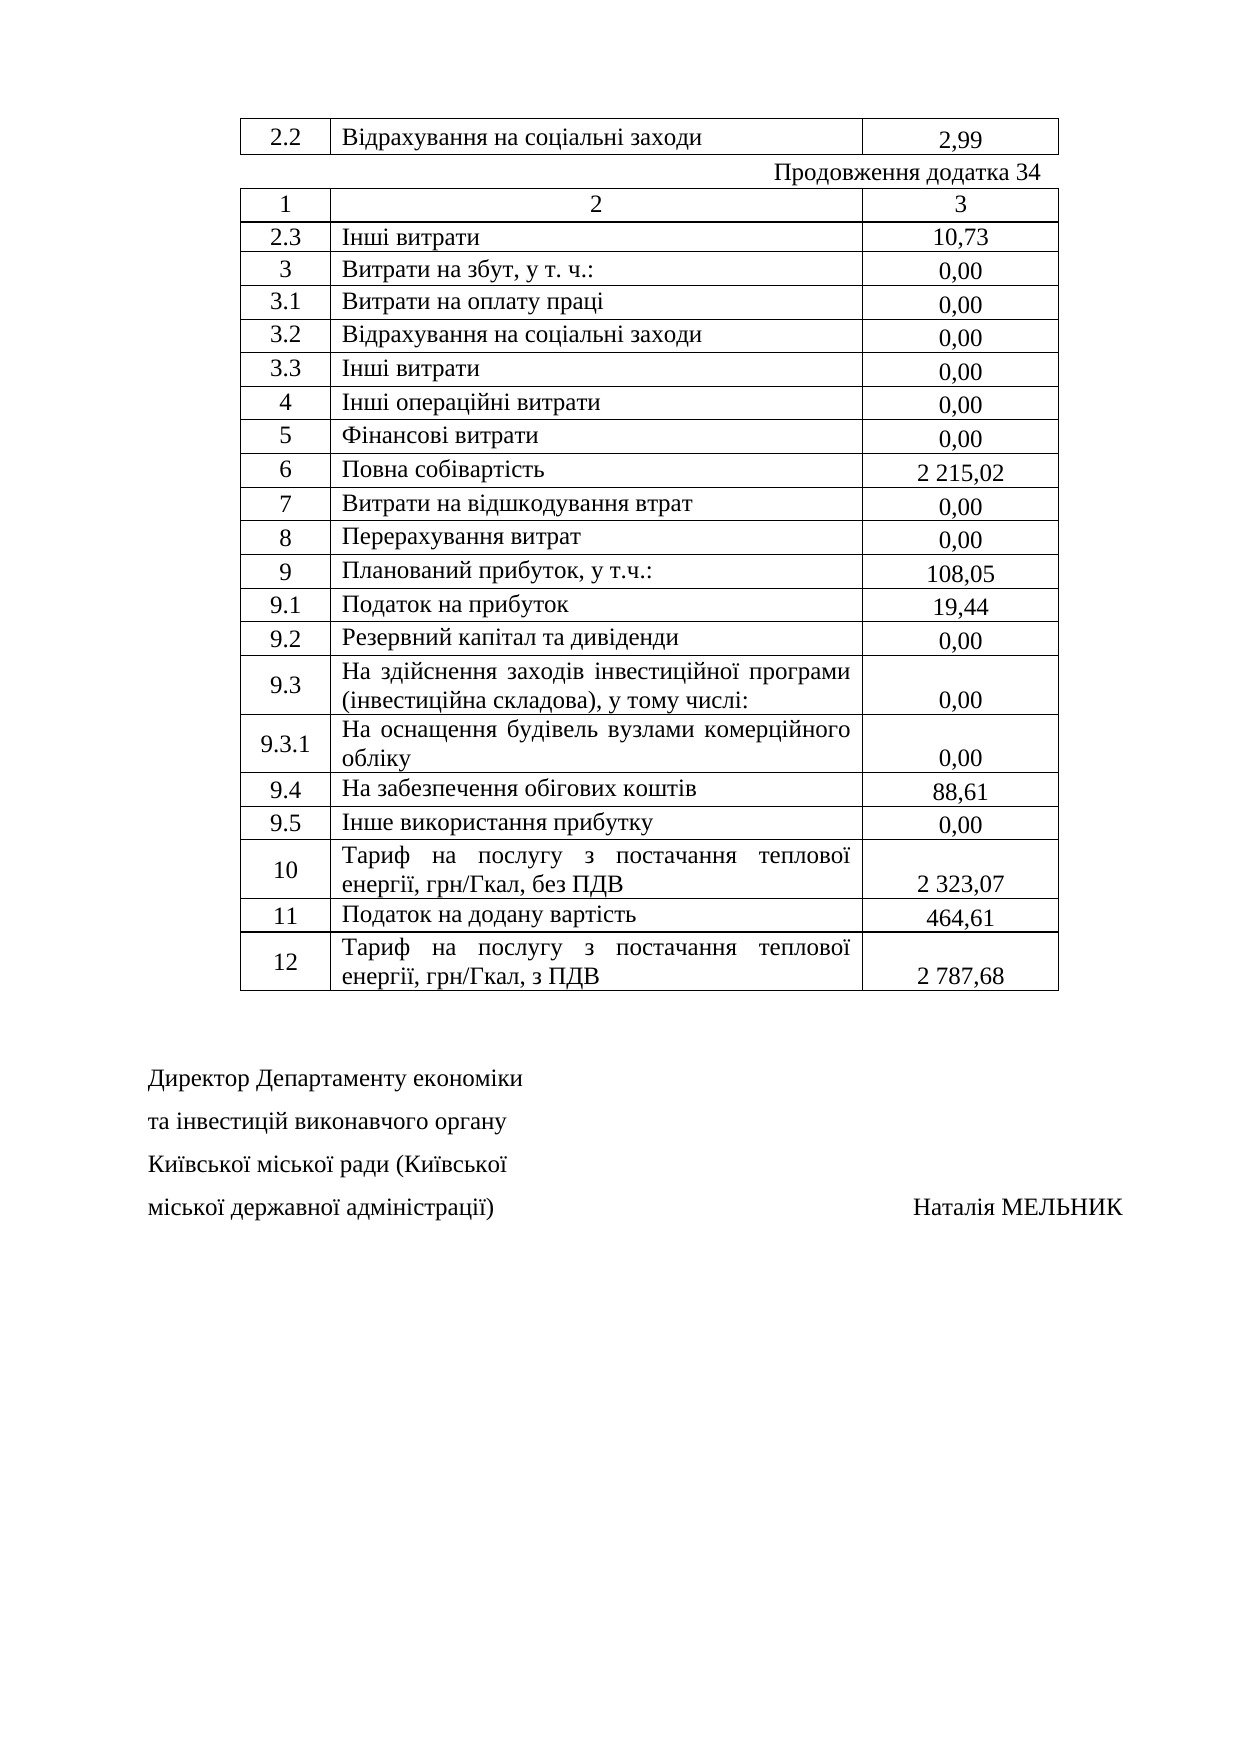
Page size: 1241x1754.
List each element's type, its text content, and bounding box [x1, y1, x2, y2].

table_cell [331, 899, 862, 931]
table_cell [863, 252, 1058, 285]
text та інвестицій виконавчого органу [148, 1106, 1152, 1135]
text міської державної адміністрації) Наталія МЕЛЬНИК [148, 1192, 1152, 1221]
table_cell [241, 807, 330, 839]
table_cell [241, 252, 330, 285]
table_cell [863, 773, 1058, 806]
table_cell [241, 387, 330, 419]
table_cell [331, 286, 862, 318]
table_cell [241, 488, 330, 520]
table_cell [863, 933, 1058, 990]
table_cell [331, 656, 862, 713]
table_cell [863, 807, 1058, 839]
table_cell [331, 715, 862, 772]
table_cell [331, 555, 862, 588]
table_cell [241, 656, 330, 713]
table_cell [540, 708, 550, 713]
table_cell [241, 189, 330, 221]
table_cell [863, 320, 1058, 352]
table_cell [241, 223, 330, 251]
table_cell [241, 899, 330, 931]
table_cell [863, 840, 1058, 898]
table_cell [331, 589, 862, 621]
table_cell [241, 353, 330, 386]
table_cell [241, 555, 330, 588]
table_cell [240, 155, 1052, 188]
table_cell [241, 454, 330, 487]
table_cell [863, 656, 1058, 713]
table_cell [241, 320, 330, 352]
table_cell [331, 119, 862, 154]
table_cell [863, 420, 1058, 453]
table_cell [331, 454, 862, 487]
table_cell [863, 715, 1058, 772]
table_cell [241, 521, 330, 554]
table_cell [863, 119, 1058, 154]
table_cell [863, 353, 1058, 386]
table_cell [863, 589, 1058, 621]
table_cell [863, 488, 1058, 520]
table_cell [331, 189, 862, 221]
text Київської міської ради (Київської [148, 1149, 1152, 1178]
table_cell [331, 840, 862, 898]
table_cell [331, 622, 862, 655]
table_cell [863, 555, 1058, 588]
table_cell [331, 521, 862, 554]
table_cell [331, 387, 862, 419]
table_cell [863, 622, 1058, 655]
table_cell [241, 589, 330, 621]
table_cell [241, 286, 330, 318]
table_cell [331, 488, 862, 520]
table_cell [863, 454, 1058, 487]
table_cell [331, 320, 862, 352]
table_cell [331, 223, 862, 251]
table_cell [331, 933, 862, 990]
text Директор Департаменту економіки [148, 1063, 1152, 1092]
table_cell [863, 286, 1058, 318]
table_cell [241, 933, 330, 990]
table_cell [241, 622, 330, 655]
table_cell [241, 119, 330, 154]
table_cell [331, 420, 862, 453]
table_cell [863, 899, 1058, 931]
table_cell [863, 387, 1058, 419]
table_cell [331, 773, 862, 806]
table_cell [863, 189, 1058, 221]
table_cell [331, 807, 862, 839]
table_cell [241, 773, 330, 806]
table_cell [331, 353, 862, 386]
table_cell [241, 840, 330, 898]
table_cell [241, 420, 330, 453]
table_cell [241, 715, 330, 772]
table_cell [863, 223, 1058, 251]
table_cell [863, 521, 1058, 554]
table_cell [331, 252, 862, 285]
